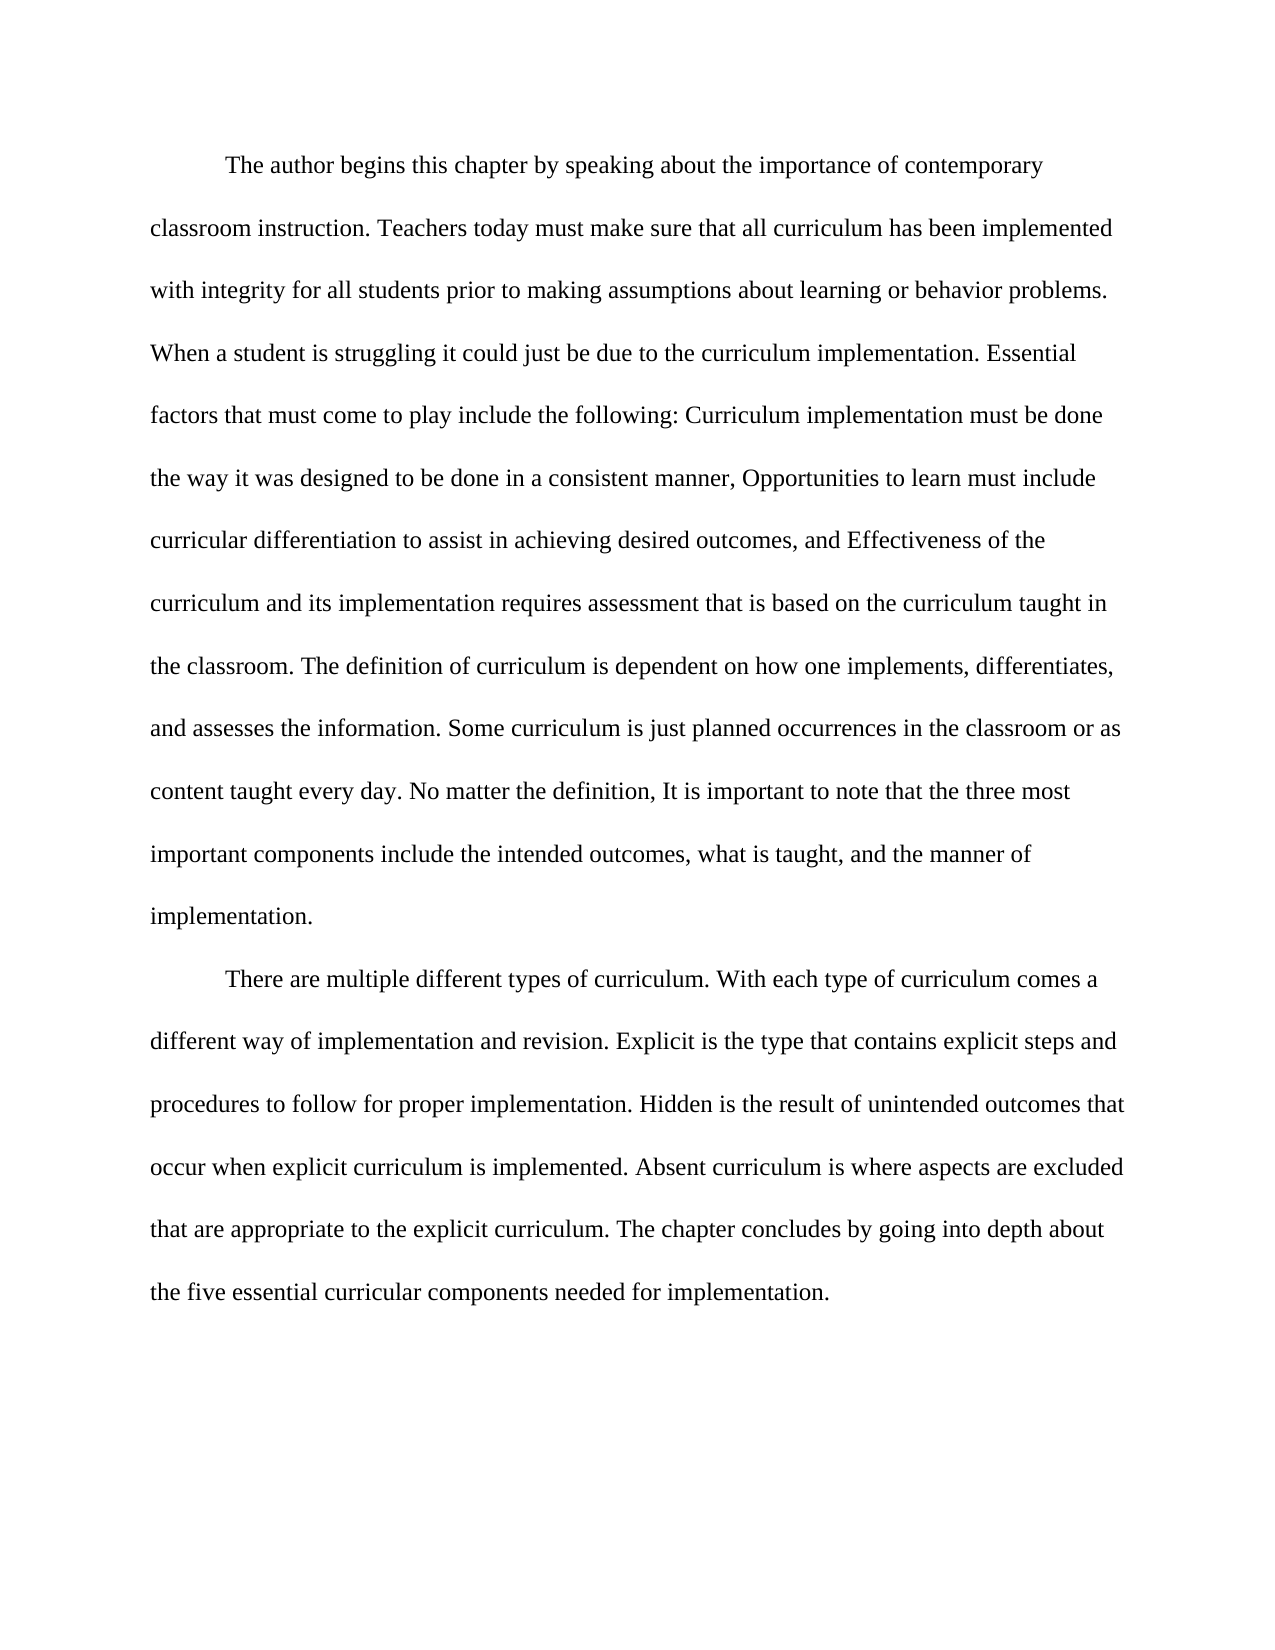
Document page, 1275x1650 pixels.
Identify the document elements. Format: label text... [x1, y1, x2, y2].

text The author begins this chapter by speaking about the importance of contemporary classroom instruction. Teachers today must make sure that all curriculum has been implemented with integrity for all students prior to making assumptions about learning or behavior problems. When a student is struggling it could just be due to the curriculum implementation. Essential factors that must come to play include the following: Curriculum implementation must be done the way it was designed to be done in a consistent manner, Opportunities to learn must include curricular differentiation to assist in achieving desired outcomes, and Effectiveness of the curriculum and its implementation requires assessment that is based on the curriculum taught in the classroom. The definition of curriculum is dependent on how one implements, differentiates, and assesses the information. Some curriculum is just planned occurrences in the classroom or as content taught every day. No matter the definition, It is important to note that the three most important components include the intended outcomes, what is taught, and the manner of implementation. [150, 150, 1125, 930]
text There are multiple different types of curriculum. With each type of curriculum comes a different way of implementation and revision. Explicit is the type that contains explicit steps and procedures to follow for proper implementation. Hidden is the result of unintended outcomes that occur when explicit curriculum is implemented. Absent curriculum is where aspects are excluded that are appropriate to the explicit curriculum. The chapter concludes by going into depth about the five essential curricular components needed for implementation. [150, 964, 1125, 1089]
text There are multiple different types of curriculum. With each type of curriculum comes a different way of implementation and revision. Explicit is the type that contains explicit steps and procedures to follow for proper implementation. Hidden is the result of unintended outcomes that occur when explicit curriculum is implemented. Absent curriculum is where aspects are excluded that are appropriate to the explicit curriculum. The chapter concludes by going into depth about the five essential curricular components needed for implementation. [150, 1118, 1125, 1306]
